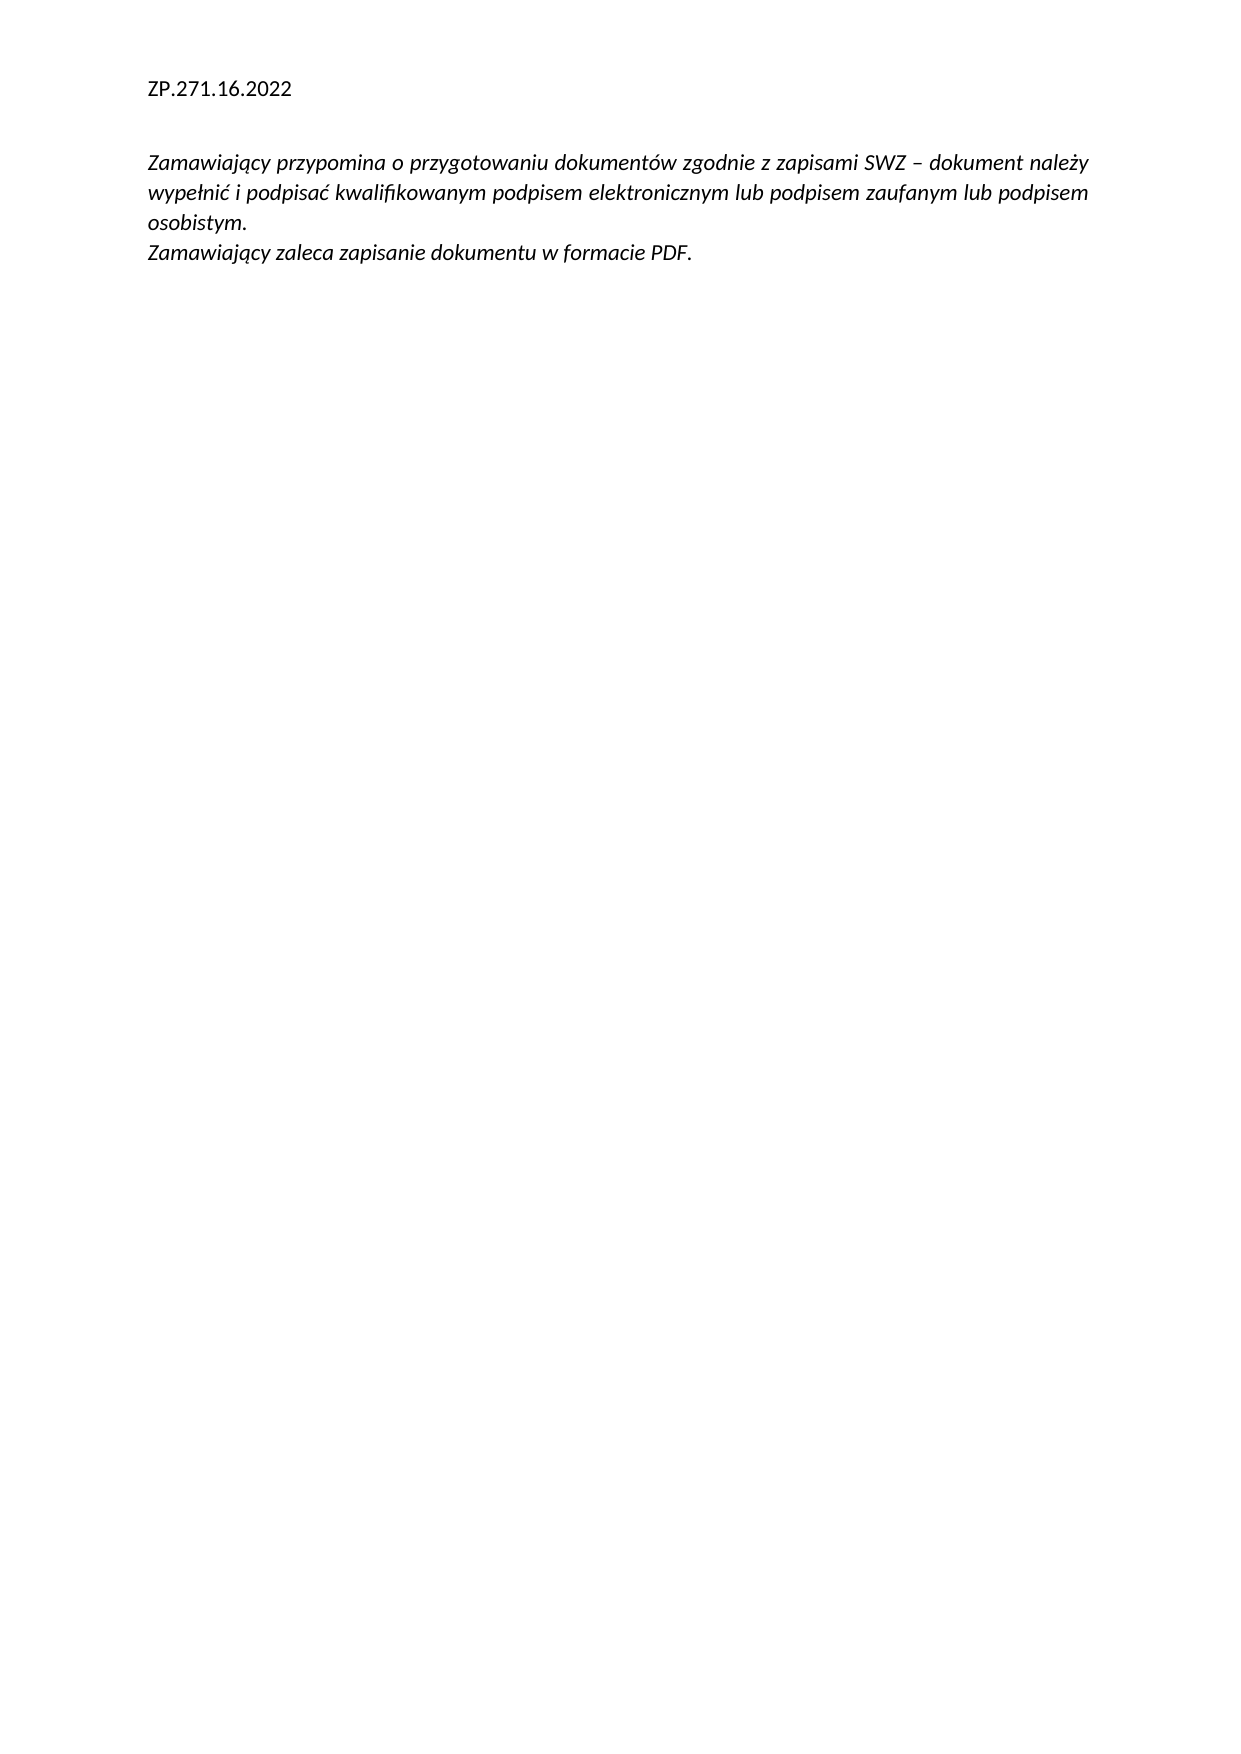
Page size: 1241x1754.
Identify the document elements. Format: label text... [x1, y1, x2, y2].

list Zamawiający przypomina o przygotowaniu dokumentów zgodnie z zapisami SWZ – dokument należy wypełnić i podpisać kwalifikowanym podpisem elektronicznym lub podpisem zaufanym lub podpisem osobistym. [148, 148, 1093, 236]
list Zamawiający zaleca zapisanie dokumentu w formacie PDF. [148, 238, 1093, 266]
